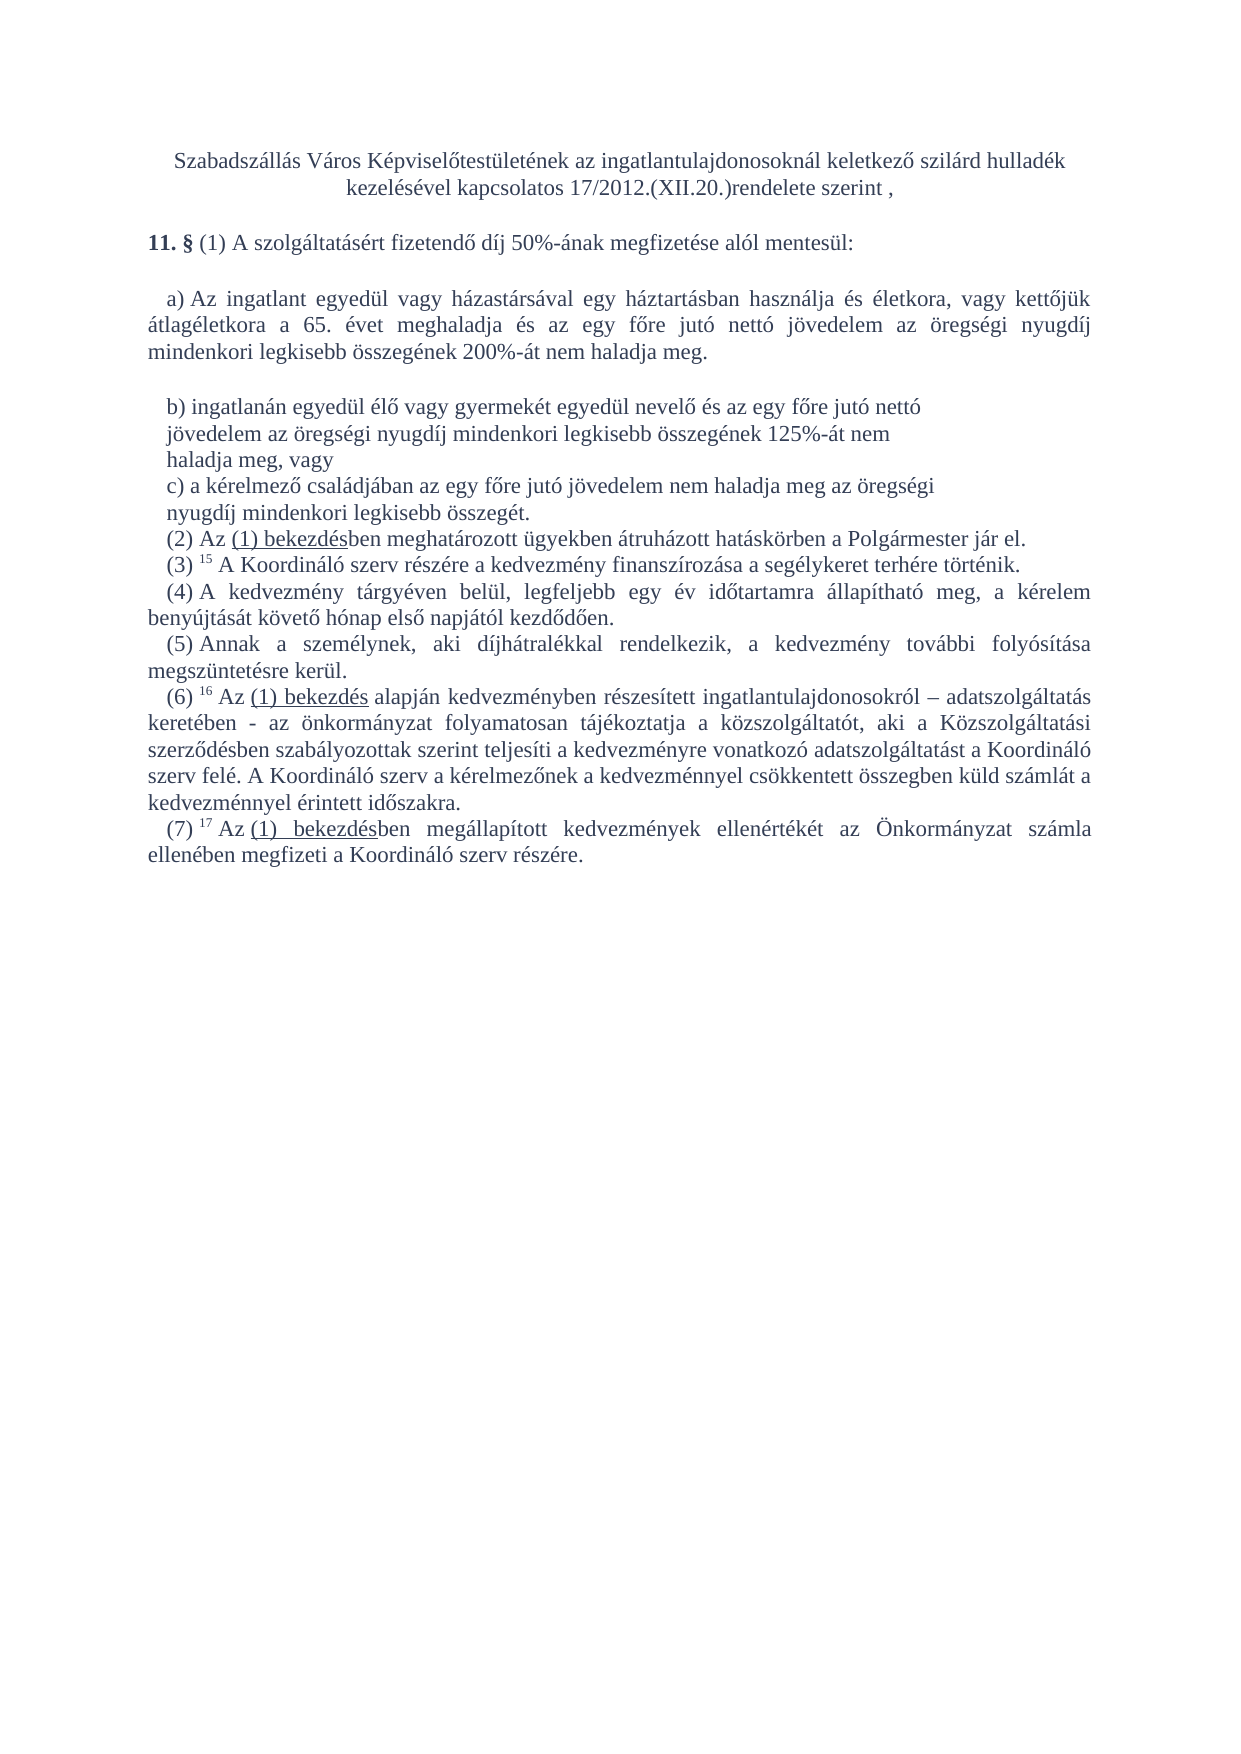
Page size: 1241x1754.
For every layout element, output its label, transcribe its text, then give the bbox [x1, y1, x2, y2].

text a) Az ingatlant egyedül vagy házastársával egy háztartásban használja és életkora, vagy kettőjük átlagéletkora a 65. évet meghaladja és az egy főre jutó nettó jövedelem az öregségi nyugdíj mindenkori legkisebb összegének 200%-át nem haladja meg. [148, 285, 1093, 364]
text nyugdíj mindenkori legkisebb összegét. [148, 499, 1093, 525]
text haladja meg, vagy [148, 446, 1093, 472]
text (3) 15 A Koordináló szerv részére a kedvezmény finanszírozása a segélykeret terhére történik. [148, 551, 1093, 578]
text (7) 17 Az (1) bekezdésben megállapított kedvezmények ellenértékét az Önkormányzat számla ellenében megfizeti a Koordináló szerv részére. [148, 815, 1093, 868]
text Szabadszállás Város Képviselőtestületének az ingatlantulajdonosoknál keletkező szilárd hulladék kezelésével kapcsolatos 17/2012.(XII.20.)rendelete szerint , [148, 148, 1093, 200]
text c) a kérelmező családjában az egy főre jutó jövedelem nem haladja meg az öregségi [148, 472, 1093, 499]
text (5) Annak a személynek, aki díjhátralékkal rendelkezik, a kedvezmény további folyósítása megszüntetésre kerül. [148, 630, 1093, 683]
text b) ingatlanán egyedül élő vagy gyermekét egyedül nevelő és az egy főre jutó nettó [148, 393, 1093, 419]
text jövedelem az öregségi nyugdíj mindenkori legkisebb összegének 125%-át nem [148, 419, 1093, 446]
text 11. § (1) A szolgáltatásért fizetendő díj 50%-ának megfizetése alól mentesül: [148, 229, 1093, 256]
text (2) Az (1) bekezdésben meghatározott ügyekben átruházott hatáskörben a Polgármester jár el. [148, 525, 1093, 551]
text (4) A kedvezmény tárgyéven belül, legfeljebb egy év időtartamra állapítható meg, a kérelem benyújtását követő hónap első napjától kezdődően. [148, 578, 1093, 630]
text (6) 16 Az (1) bekezdés alapján kedvezményben részesített ingatlantulajdonosokról – adatszolgáltatás keretében - az önkormányzat folyamatosan tájékoztatja a közszolgáltatót, aki a Közszolgáltatási szerződésben szabályozottak szerint teljesíti a kedvezményre vonatkozó adatszolgáltatást a Koordináló szerv felé. A Koordináló szerv a kérelmezőnek a kedvezménnyel csökkentett összegben küld számlát a kedvezménnyel érintett időszakra. [148, 683, 1093, 815]
